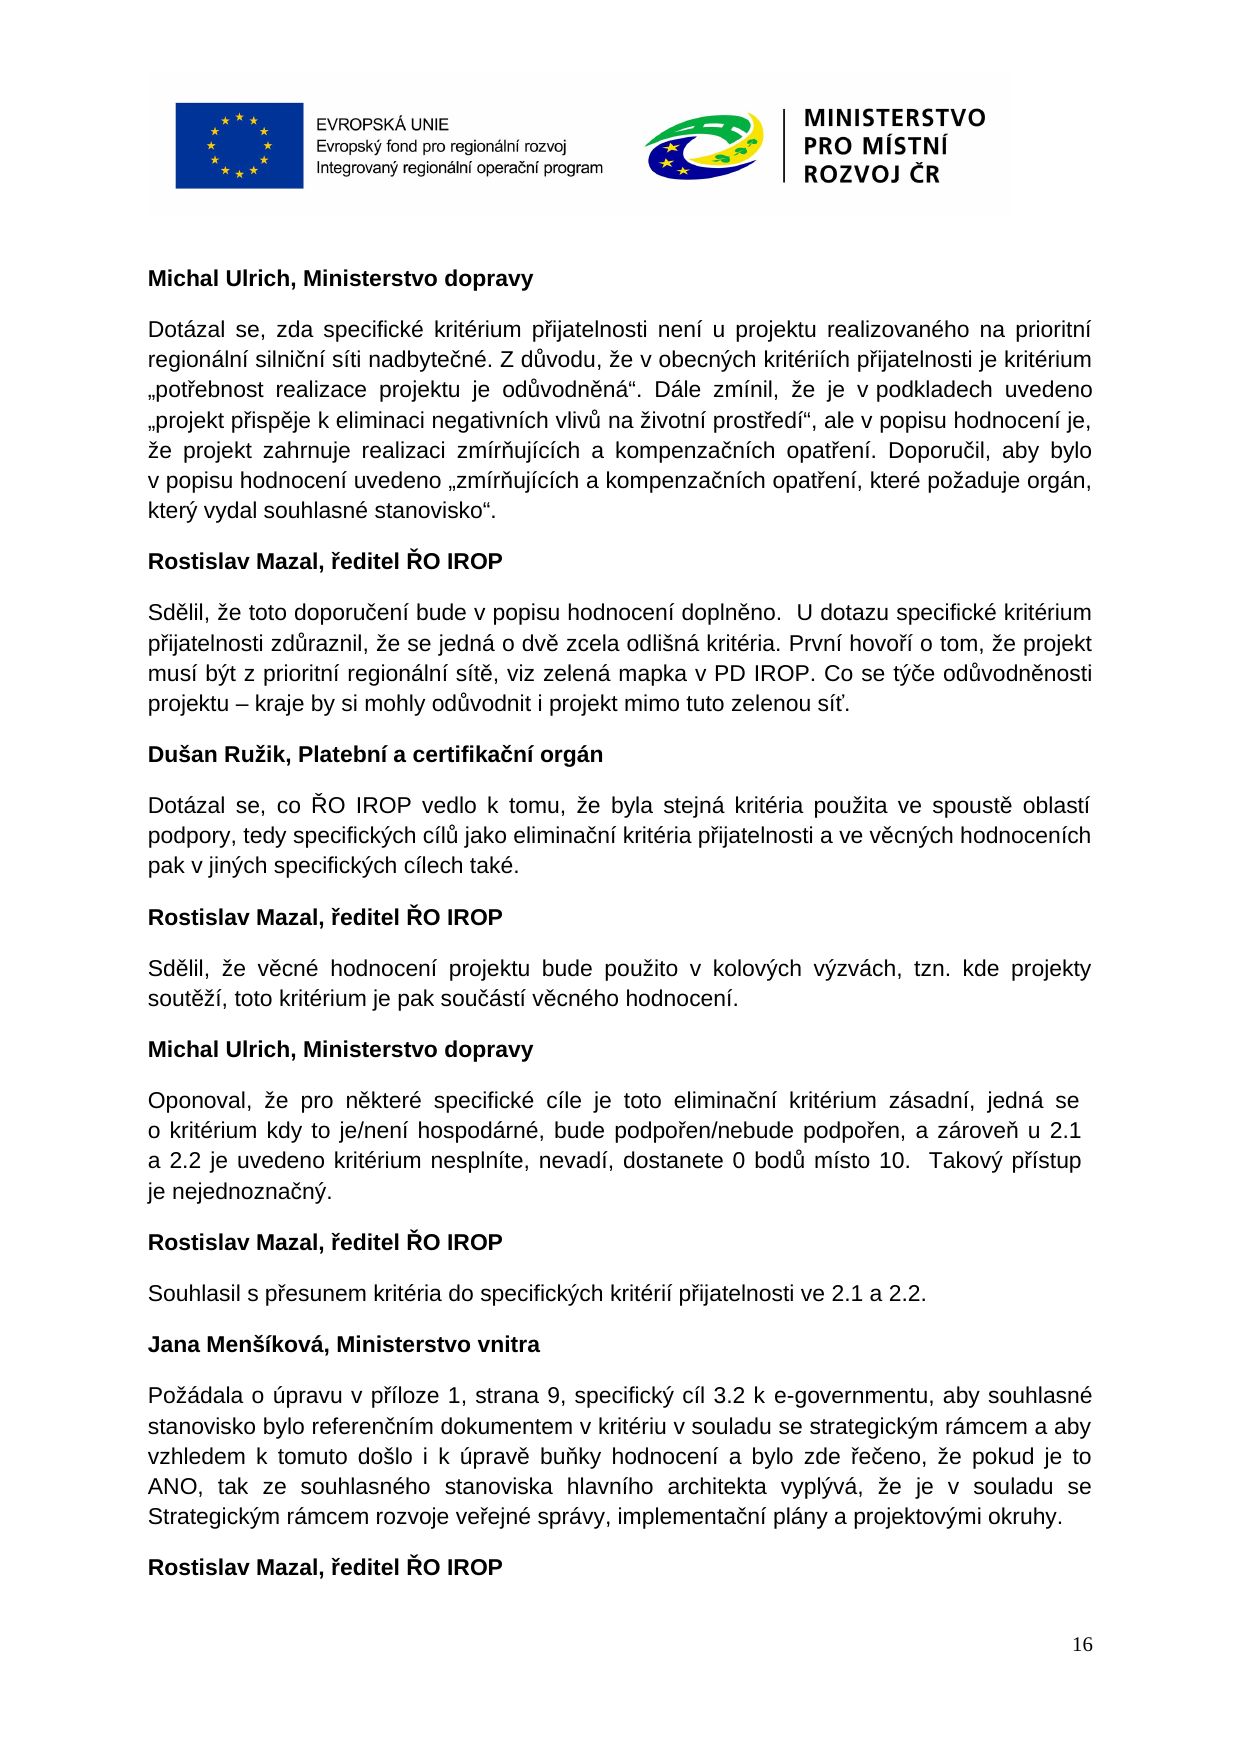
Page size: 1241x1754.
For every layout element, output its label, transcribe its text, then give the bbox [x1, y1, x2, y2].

text Souhlasil s přesunem kritéria do specifických kritérií přijatelnosti ve 2.1 a 2.2. [148, 1280, 1092, 1307]
text Rostislav Mazal, ředitel ŘO IROP [148, 903, 1092, 930]
picture [147, 73, 1013, 217]
text Sdělil, že věcné hodnocení projektu bude použito v kolových výzvách, tzn. kde projekty soutěží, toto kritérium je pak součástí věcného hodnocení. [148, 954, 1092, 1011]
text Dotázal se, zda specifické kritérium přijatelnosti není u projektu realizovaného na prioritní regionální silniční síti nadbytečné. Z důvodu, že v obecných kritériích přijatelnosti je kritérium „potřebnost realizace projektu je odůvodněná“. Dále zmínil, že je v podkladech uvedeno „projekt přispěje k eliminaci negativních vlivů na životní prostředí“, ale v popisu hodnocení je, že projekt zahrnuje realizaci zmírňujících a kompenzačních opatření. Doporučil, aby bylo v popisu hodnocení uvedeno „zmírňujících a kompenzačních opatření, které požaduje orgán, který vydal souhlasné stanovisko“. [148, 316, 1092, 524]
text Jana Menšíková, Ministerstvo vnitra [148, 1331, 1092, 1358]
text Dušan Ružik, Platební a certifikační orgán [148, 741, 1092, 767]
text Rostislav Mazal, ředitel ŘO IROP [148, 548, 1092, 575]
text Rostislav Mazal, ředitel ŘO IROP [148, 1554, 1092, 1581]
text Sdělil, že toto doporučení bude v popisu hodnocení doplněno. U dotazu specifické kritérium přijatelnosti zdůraznil, že se jedná o dvě zcela odlišná kritéria. První hovoří o tom, že projekt musí být z prioritní regionální sítě, viz zelená mapka v PD IROP. Co se týče odůvodněnosti projektu – kraje by si mohly odůvodnit i projekt mimo tuto zelenou síť. [148, 599, 1092, 716]
text Michal Ulrich, Ministerstvo dopravy [148, 265, 1092, 291]
text Michal Ulrich, Ministerstvo dopravy [148, 1036, 1092, 1062]
text Oponoval, že pro některé specifické cíle je toto eliminační kritérium zásadní, jedná se o kritérium kdy to je/není hospodárné, bude podpořen/nebude podpořen, a zároveň u 2.1 a 2.2 je uvedeno kritérium nesplníte, nevadí, dostanete 0 bodů místo 10. Takový přístup je nejednoznačný. [148, 1087, 1092, 1204]
text Požádala o úpravu v příloze 1, strana 9, specifický cíl 3.2 k e-governmentu, aby souhlasné stanovisko bylo referenčním dokumentem v kritériu v souladu se strategickým rámcem a aby vzhledem k tomuto došlo i k úpravě buňky hodnocení a bylo zde řečeno, že pokud je to ANO, tak ze souhlasného stanoviska hlavního architekta vyplývá, že je v souladu se Strategickým rámcem rozvoje veřejné správy, implementační plány a projektovými okruhy. [148, 1382, 1092, 1529]
text Dotázal se, co ŘO IROP vedlo k tomu, že byla stejná kritéria použita ve spoustě oblastí podpory, tedy specifických cílů jako eliminační kritéria přijatelnosti a ve věcných hodnoceních pak v jiných specifických cílech také. [148, 792, 1092, 879]
text Rostislav Mazal, ředitel ŘO IROP [148, 1229, 1092, 1256]
